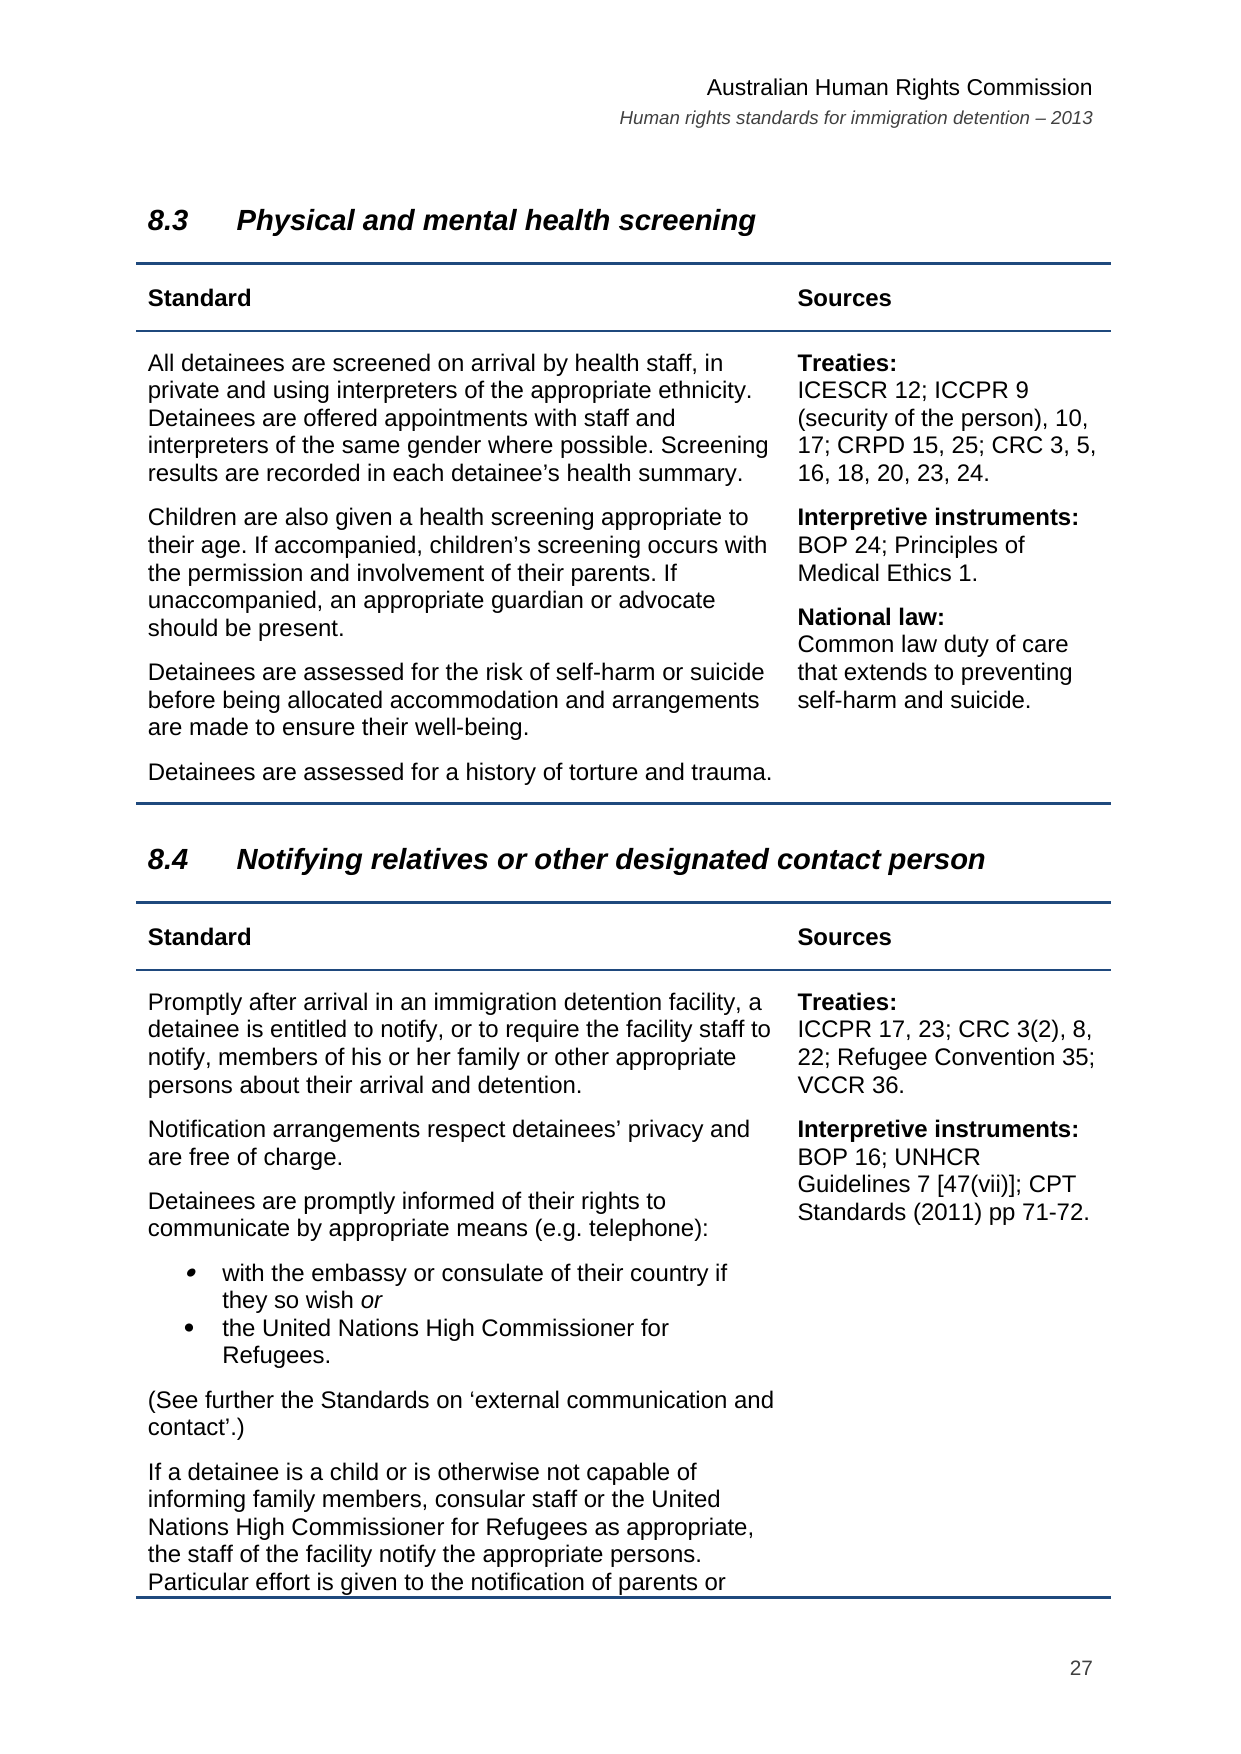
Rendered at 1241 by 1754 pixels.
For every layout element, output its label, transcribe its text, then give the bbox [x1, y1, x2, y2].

table_header Standard [136, 904, 786, 969]
table_cell All detainees are screened on arrival by health staff, in private and using interpreters of the appropriate ethnicity. Detainees are offered appointments with staff and interpreters of the same gender where possible. Screening results are recorded in each detainee’s health summary. Children are also given a health screening appropriate to their age. If accompanied, children’s screening occurs with the permission and involvement of their parents. If unaccompanied, an appropriate guardian or advocate should be present. Detainees are assessed for the risk of self-harm or suicide before being allocated accommodation and arrangements are made to ensure their well-being. Detainees are assessed for a history of torture and trauma. [136, 332, 786, 802]
subtitle Notifying relatives or other designated contact person [148, 842, 1092, 876]
table_header Sources [786, 904, 1111, 969]
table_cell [786, 971, 1111, 1596]
subtitle Physical and mental health screening [148, 203, 1092, 237]
table_cell Treaties: ICESCR 12; ICCPR 9 (security of the person), 10, 17; CRPD 15, 25; CRC 3, 5, 16, 18, 20, 23, 24. Interpretive instruments: BOP 24; Principles of Medical Ethics 1. National law: Common law duty of care that extends to preventing self-harm and suicide. [786, 332, 1111, 802]
table_header Standard [136, 265, 786, 330]
table_header Sources [786, 265, 1111, 330]
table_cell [136, 971, 786, 1596]
